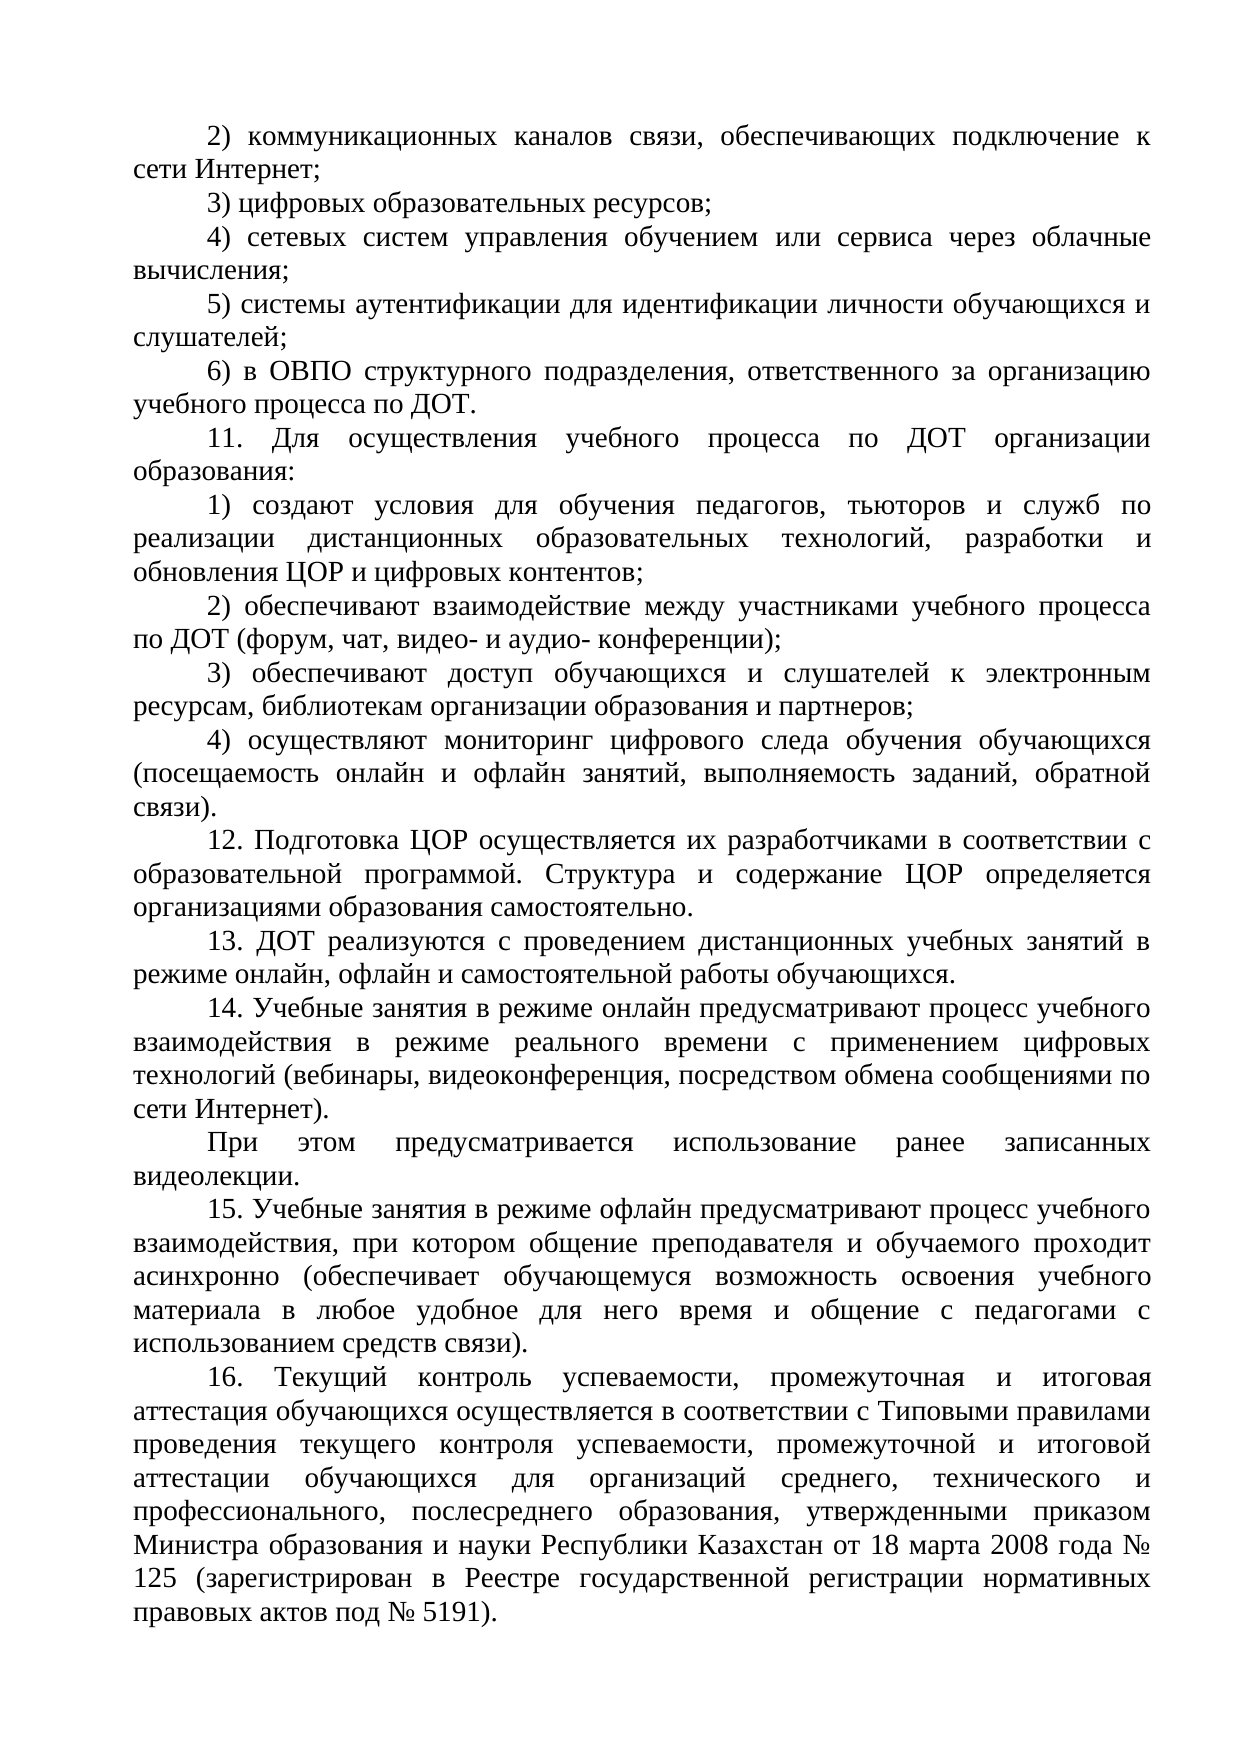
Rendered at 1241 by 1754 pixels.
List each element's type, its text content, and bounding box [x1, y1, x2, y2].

text 1) создают условия для обучения педагогов, тьюторов и служб по реализации дистанционных образовательных технологий, разработки и обновления ЦОР и цифровых контентов; [133, 487, 1152, 588]
text 5) системы аутентификации для идентификации личности обучающихся и слушателей; [133, 286, 1152, 353]
text 11. Для осуществления учебного процесса по ДОТ организации образования: [133, 420, 1152, 487]
text 4) сетевых систем управления обучением или сервиса через облачные вычисления; [133, 219, 1152, 286]
text 15. Учебные занятия в режиме офлайн предусматривают процесс учебного взаимодействия, при котором общение преподавателя и обучаемого проходит асинхронно (обеспечивает обучающемуся возможность освоения учебного материала в любое удобное для него время и общение с педагогами с использованием средств связи). [133, 1191, 1152, 1359]
text 14. Учебные занятия в режиме онлайн предусматривают процесс учебного взаимодействия в режиме реального времени с применением цифровых технологий (вебинары, видеоконференция, посредством обмена сообщениями по сети Интернет). [133, 990, 1152, 1124]
text 6) в ОВПО структурного подразделения, ответственного за организацию учебного процесса по ДОТ. [133, 353, 1152, 420]
text 12. Подготовка ЦОР осуществляется их разработчиками в соответствии с образовательной программой. Структура и содержание ЦОР определяется организациями образования самостоятельно. [133, 822, 1152, 923]
text 4) осуществляют мониторинг цифрового следа обучения обучающихся (посещаемость онлайн и офлайн занятий, выполняемость заданий, обратной связи). [133, 722, 1152, 822]
text 2) коммуникационных каналов связи, обеспечивающих подключение к сети Интернет; [133, 118, 1152, 185]
text При этом предусматривается использование ранее записанных видеолекции. [133, 1124, 1152, 1191]
text 13. ДОТ реализуются с проведением дистанционных учебных занятий в режиме онлайн, офлайн и самостоятельной работы обучающихся. [133, 923, 1152, 990]
text 2) обеспечивают взаимодействие между участниками учебного процесса по ДОТ (форум, чат, видео- и аудио- конференции); [133, 588, 1152, 655]
text 16. Текущий контроль успеваемости, промежуточная и итоговая аттестация обучающихся осуществляется в соответствии с Типовыми правилами проведения текущего контроля успеваемости, промежуточной и итоговой аттестации обучающихся для организаций среднего, технического и профессионального, послесреднего образования, утвержденными приказом Министра образования и науки Республики Казахстан от 18 марта 2008 года № 125 (зарегистрирован в Реестре государственной регистрации нормативных правовых актов под № 5191). [133, 1359, 1152, 1627]
text 3) обеспечивают доступ обучающихся и слушателей к электронным ресурсам, библиотекам организации образования и партнеров; [133, 655, 1152, 722]
text 3) цифровых образовательных ресурсов; [133, 185, 1152, 219]
